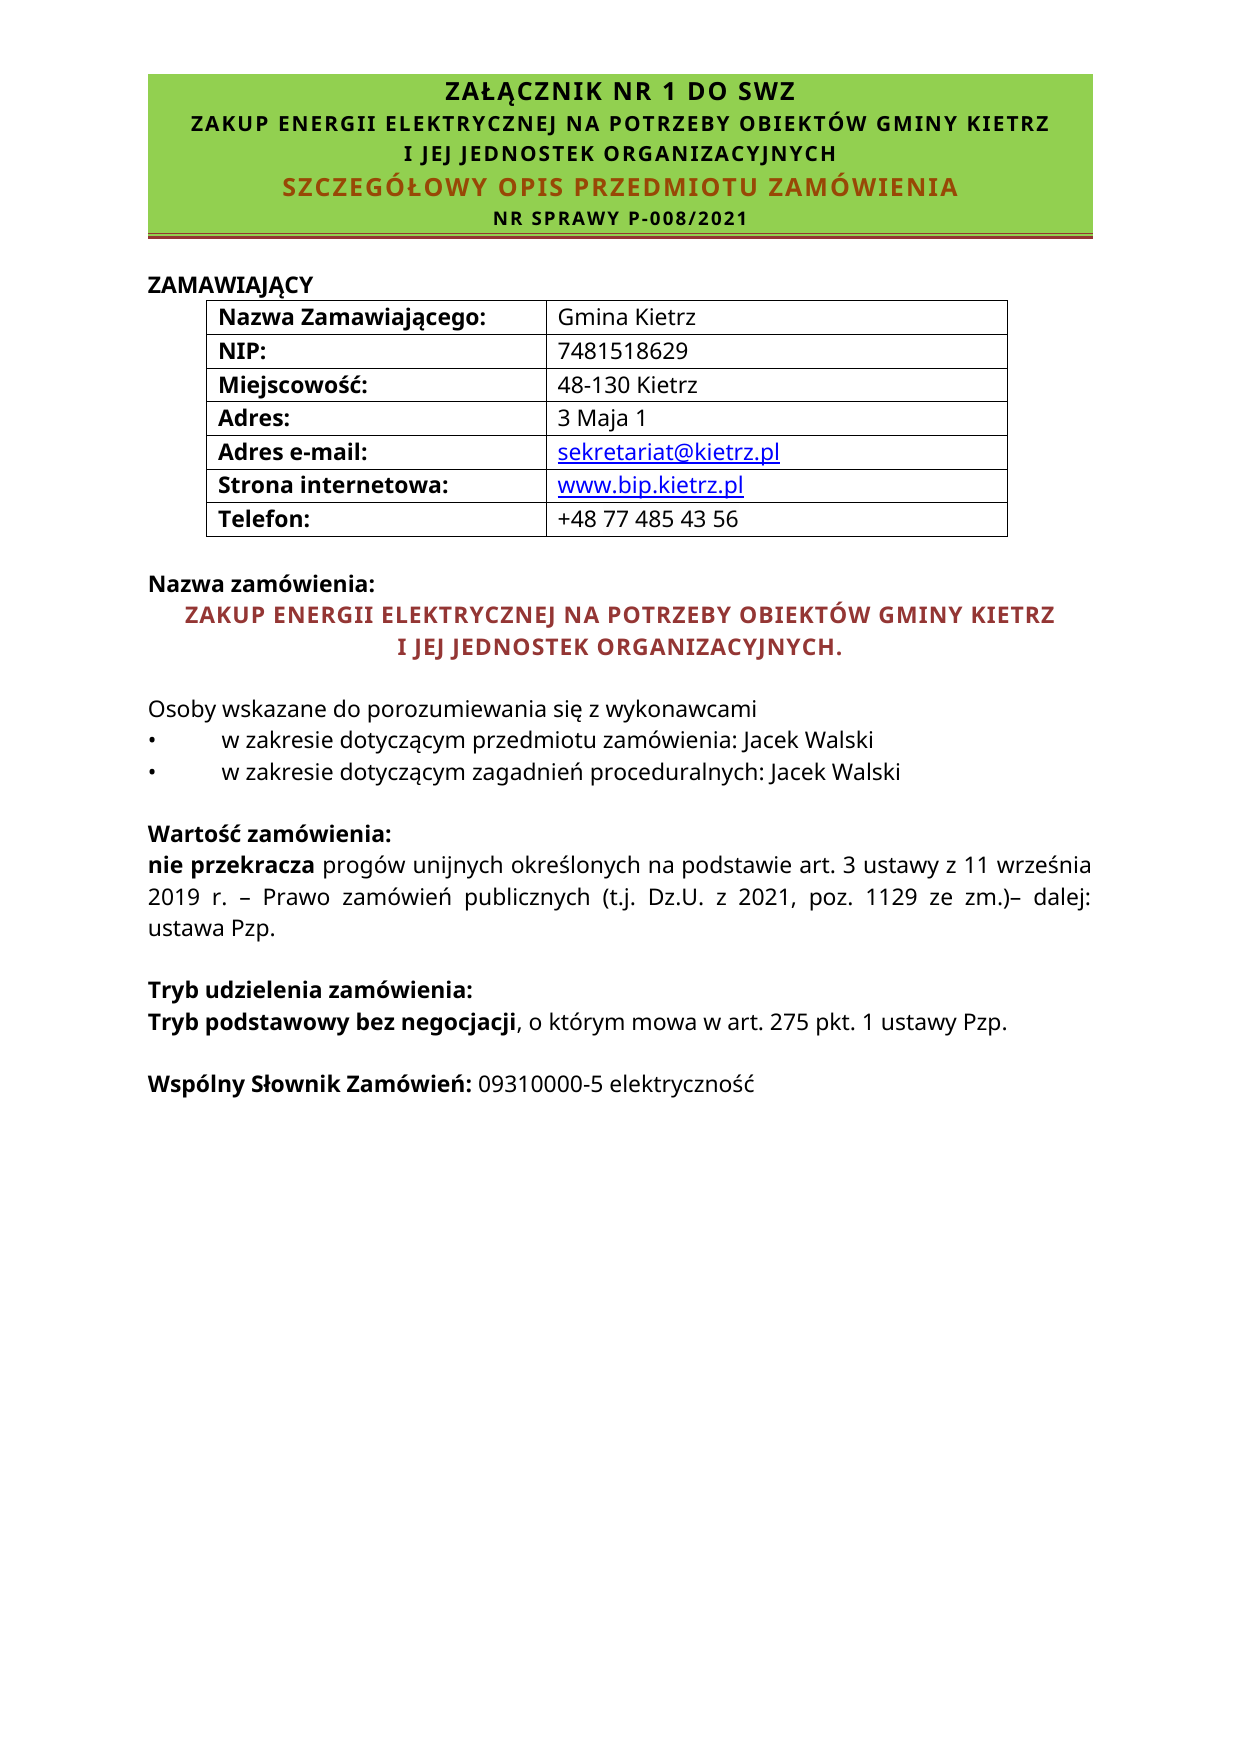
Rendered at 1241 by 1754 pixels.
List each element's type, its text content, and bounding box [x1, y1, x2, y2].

text Wspólny Słownik Zamówień: 09310000-5 elektryczność [148, 1068, 1093, 1099]
table_cell sekretariat@kietrz.pl [547, 436, 1007, 468]
table_cell Telefon: [207, 503, 546, 536]
table_cell +48 77 485 43 56 [547, 503, 1007, 536]
table_header Gmina Kietrz [547, 301, 1007, 334]
table_cell 3 Maja 1 [547, 402, 1007, 435]
table_cell Adres e-mail: [207, 436, 546, 468]
table_cell Adres: [207, 402, 546, 435]
table_cell 7481518629 [547, 335, 1007, 367]
table_cell 48-130 Kietrz [547, 369, 1007, 401]
text nie przekracza progów unijnych określonych na podstawie art. 3 ustawy z 11 września 2019 r. – Prawo zamówień publicznych (t.j. Dz.U. z 2021, poz. 1129 ze zm.)– dalej: ustawa Pzp. [148, 849, 1093, 943]
text ZAKUP ENERGII ELEKTRYCZNEJ NA POTRZEBY OBIEKTÓW GMINY KIETRZ I JEJ JEDNOSTEK ORGANIZACYJNYCH. [148, 599, 1093, 662]
table_cell Strona internetowa: [207, 470, 546, 502]
text • w zakresie dotyczącym zagadnień proceduralnych: Jacek Walski [148, 756, 1093, 787]
text Tryb podstawowy bez negocjacji, o którym mowa w art. 275 pkt. 1 ustawy Pzp. [148, 1006, 1093, 1037]
text ZAMAWIAJĄCY [148, 269, 1093, 300]
text • w zakresie dotyczącym przedmiotu zamówienia: Jacek Walski [148, 724, 1093, 756]
table_cell www.bip.kietrz.pl [547, 470, 1007, 502]
text Wartość zamówienia: [148, 818, 1093, 849]
text Nazwa zamówienia: [148, 568, 1093, 599]
table_cell NIP: [207, 335, 546, 367]
text Osoby wskazane do porozumiewania się z wykonawcami [148, 693, 1093, 724]
table_header Nazwa Zamawiającego: [207, 301, 546, 334]
text Tryb udzielenia zamówienia: [148, 974, 1093, 1006]
table_cell Miejscowość: [207, 369, 546, 401]
